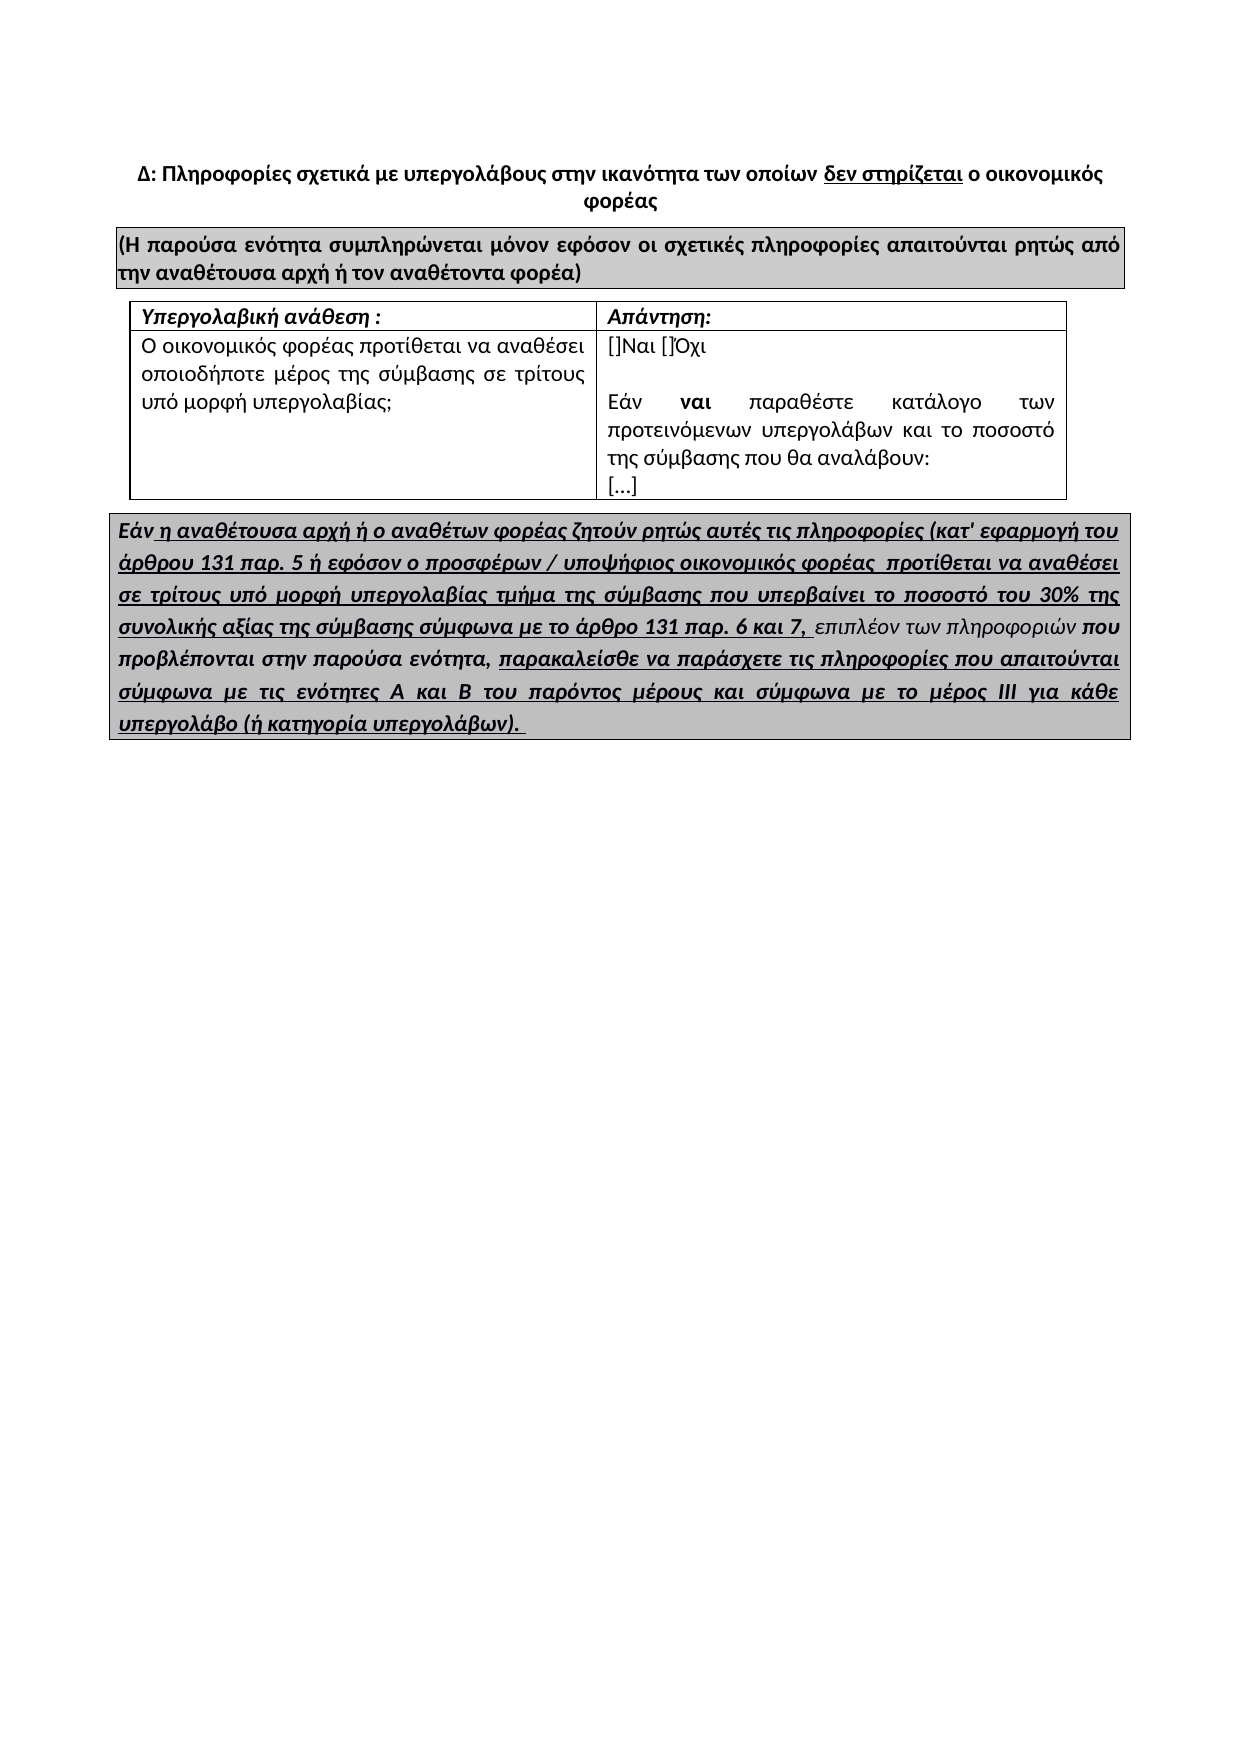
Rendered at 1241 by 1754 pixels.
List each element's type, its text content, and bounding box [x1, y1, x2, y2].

table_header Απάντηση: [597, 302, 1066, 330]
table_cell []Ναι []Όχι Εάν ναι παραθέστε κατάλογο των προτεινόμενων υπεργολάβων και το ποσοστό της σύμβασης που θα αναλάβουν: […] [597, 331, 1066, 499]
text (Η παρούσα ενότητα συμπληρώνεται μόνον εφόσον οι σχετικές πληροφορίες απαιτούνται ρητώς από την αναθέτουσα αρχή ή τον αναθέτοντα φορέα) [117, 228, 1124, 288]
table_cell Ο οικονομικός φορέας προτίθεται να αναθέσει οποιοδήποτε μέρος της σύμβασης σε τρίτους υπό μορφή υπεργολαβίας; [131, 331, 596, 499]
title Εάν η αναθέτουσα αρχή ή ο αναθέτων φορέας ζητούν ρητώς αυτές τις πληροφορίες (κατ' εφαρμογή του άρθρου 131 παρ. 5 ή εφόσον ο προσφέρων / υποψήφιος οικονομικός φορέας προτίθεται να αναθέσει σε τρίτους υπό μορφή υπεργολαβίας τμήμα της σύμβασης που υπερβαίνει το ποσοστό του 30% της συνολικής αξίας της σύμβασης σύμφωνα με το άρθρο 131 παρ. 6 και 7, επιπλέον των πληροφοριών που προβλέπονται στην παρούσα ενότητα, παρακαλείσθε να παράσχετε τις πληροφορίες που απαιτούνται σύμφωνα με τις ενότητες Α και Β του παρόντος μέρους και σύμφωνα με το μέρος ΙΙΙ για κάθε υπεργολάβο (ή κατηγορία υπεργολάβων). [110, 514, 1130, 739]
text Δ: Πληροφορίες σχετικά με υπεργολάβους στην ικανότητα των οποίων δεν στηρίζεται ο οικονομικός φορέας [118, 159, 1122, 215]
table_header Υπεργολαβική ανάθεση : [131, 302, 596, 330]
